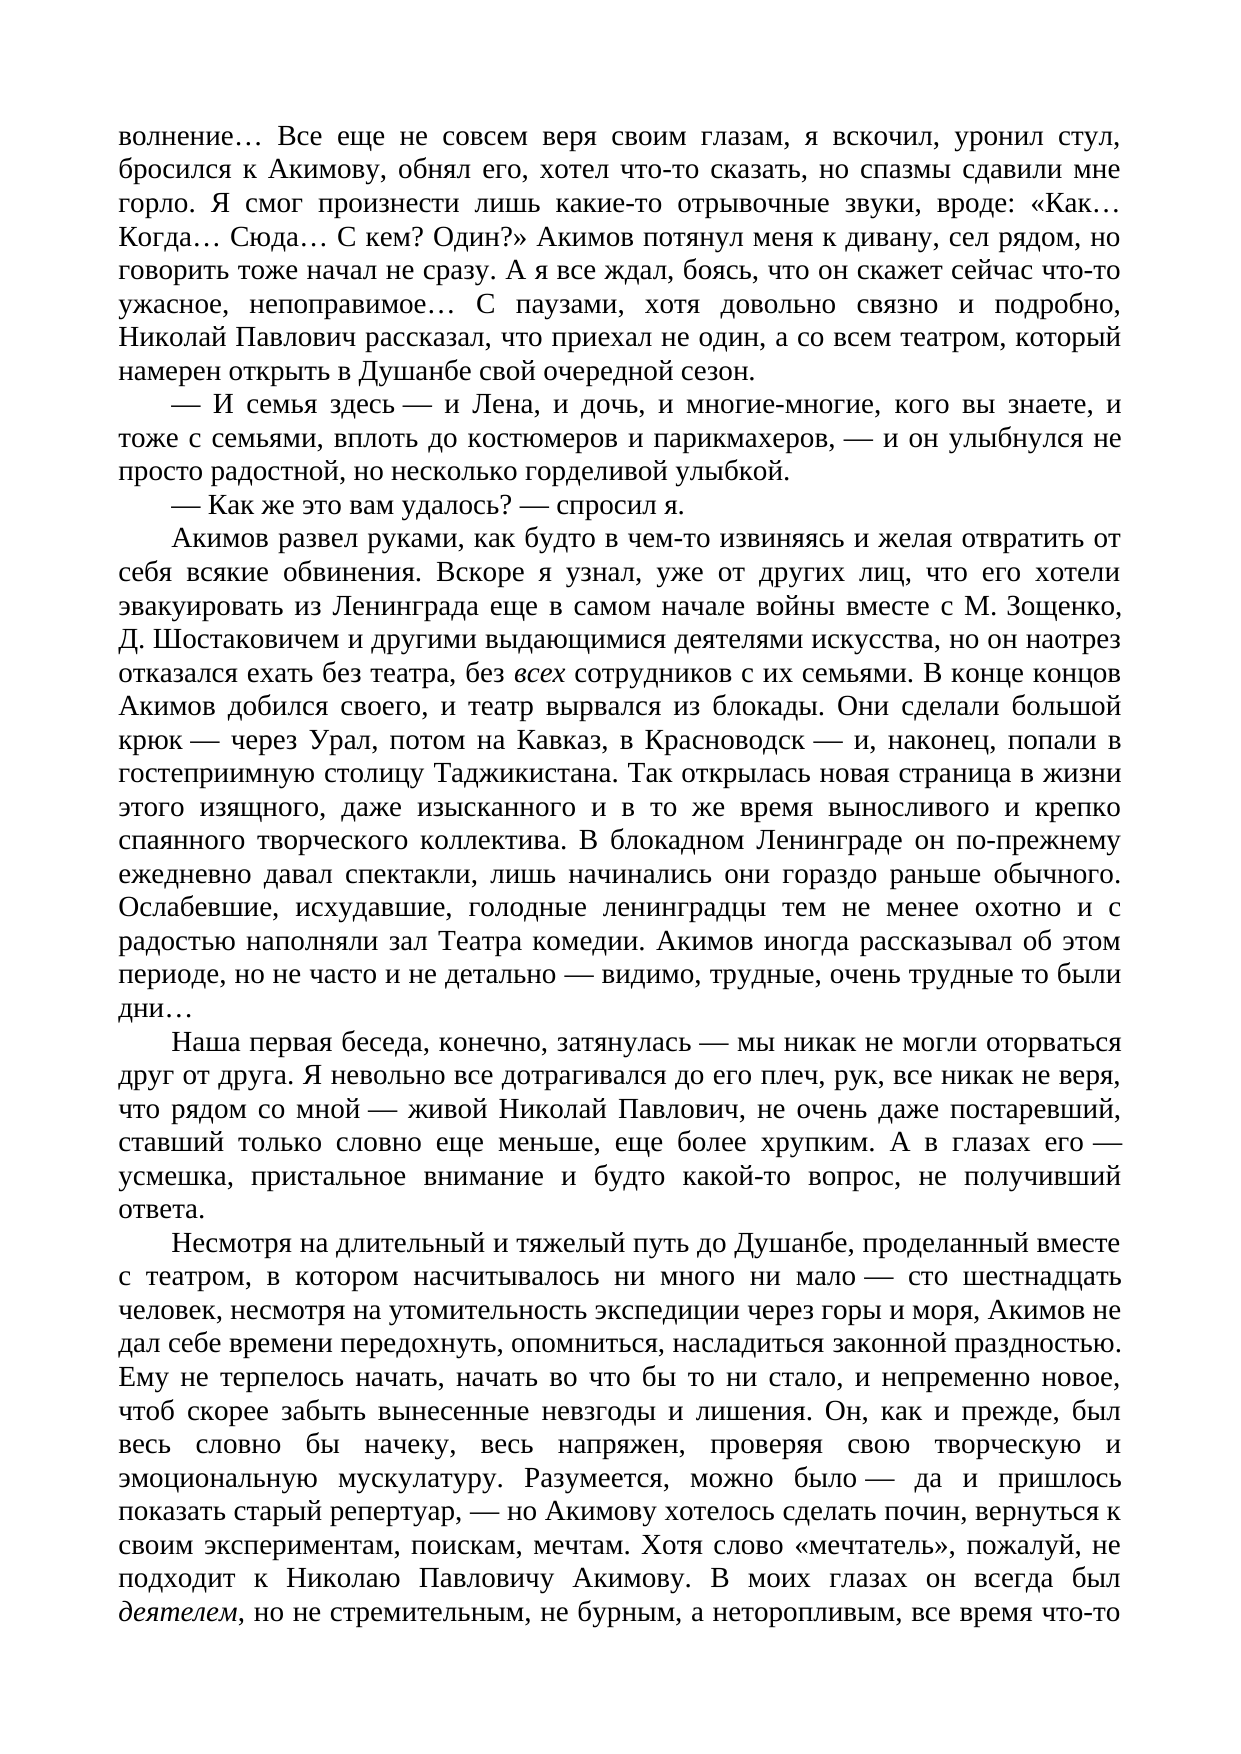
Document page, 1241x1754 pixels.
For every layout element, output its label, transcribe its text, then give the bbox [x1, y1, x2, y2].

text Наша первая беседа, конечно, затянулась — мы никак не могли оторваться друг от друга. Я невольно все дотрагивался до его плеч, рук, все никак не веря, что рядом со мной — живой Николай Павлович, не очень даже постаревший, ставший только словно еще меньше, еще более хрупким. А в глазах его — усмешка, пристальное внимание и будто какой-то вопрос, не получивший ответа. [118, 1024, 1122, 1225]
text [118, 118, 1122, 386]
text — И семья здесь — и Лена, и дочь, и многие-многие, {272} кого вы знаете, и тоже с семьями, вплоть до костюмеров и парикмахеров, — и он улыбнулся не просто радостной, но несколько горделивой улыбкой. [118, 386, 1122, 487]
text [118, 1225, 1122, 1627]
text Акимов развел руками, как будто в чем-то извиняясь и желая отвратить от себя всякие обвинения. Вскоре я узнал, уже от других лиц, что его хотели эвакуировать из Ленинграда еще в самом начале войны вместе с М. Зощенко, Д. Шостаковичем и другими выдающимися деятелями искусства, но он наотрез отказался ехать без театра, без всех сотрудников с их семьями. В конце концов Акимов добился своего, и театр вырвался из блокады. Они сделали большой крюк — через Урал, потом на Кавказ, в Красноводск — и, наконец, попали в гостеприимную столицу Таджикистана. Так открылась новая страница в жизни этого изящного, даже изысканного и в то же время выносливого и крепко спаянного творческого коллектива. В блокадном Ленинграде он по-прежнему ежедневно давал спектакли, лишь начинались они гораздо раньше обычного. Ослабевшие, исхудавшие, голодные ленинградцы тем не менее охотно и с радостью наполняли зал Театра комедии. Акимов иногда рассказывал об этом периоде, но не часто и не детально — видимо, трудные, очень трудные то были дни… [118, 521, 1122, 1024]
text — Как же это вам удалось? — спросил я. [118, 487, 1122, 521]
